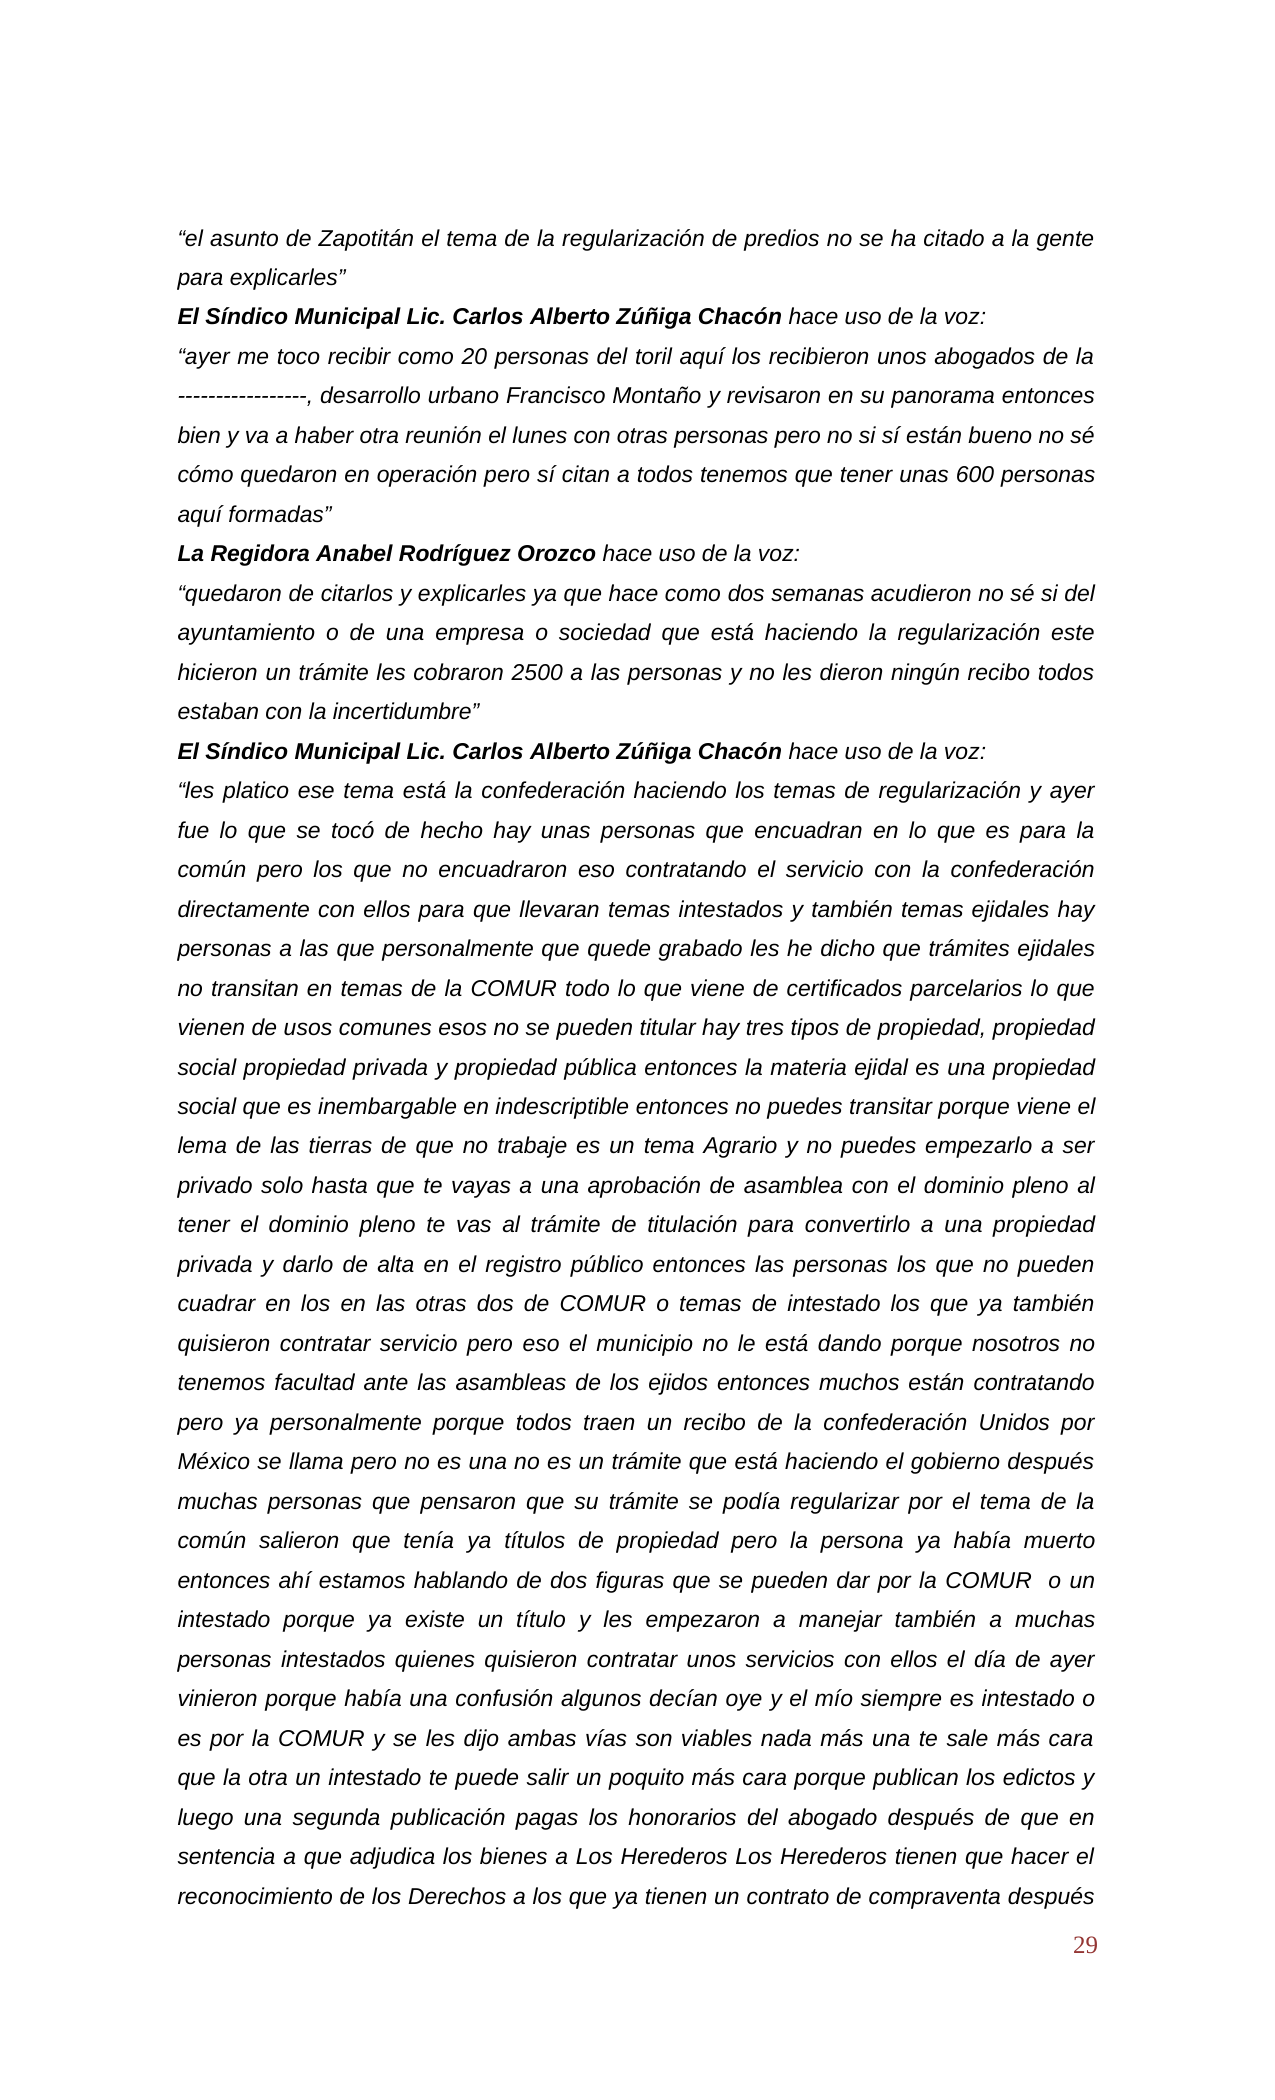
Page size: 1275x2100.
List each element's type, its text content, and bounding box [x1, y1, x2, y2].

text El Síndico Municipal Lic. Carlos Alberto Zúñiga Chacón hace uso de la voz: [177, 303, 1098, 330]
text “ayer me toco recibir como 20 personas del toril aquí los recibieron unos abogados de la -----------------, desarrollo urbano Francisco Montaño y revisaron en su panorama entonces bien y va a haber otra reunión el lunes con otras personas pero no si sí están bueno no sé cómo quedaron en operación pero sí citan a todos tenemos que tener unas 600 personas aquí formadas” [177, 343, 1098, 527]
text “quedaron de citarlos y explicarles ya que hace como dos semanas acudieron no sé si del ayuntamiento o de una empresa o sociedad que está haciendo la regularización este hicieron un trámite les cobraron 2500 a las personas y no les dieron ningún recibo todos estaban con la incertidumbre” [177, 580, 1098, 724]
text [177, 777, 1098, 1909]
text La Regidora Anabel Rodríguez Orozco hace uso de la voz: [177, 540, 1098, 567]
text El Síndico Municipal Lic. Carlos Alberto Zúñiga Chacón hace uso de la voz: [177, 738, 1098, 764]
text “el asunto de Zapotitán el tema de la regularización de predios no se ha citado a la gente para explicarles” [177, 224, 1098, 290]
